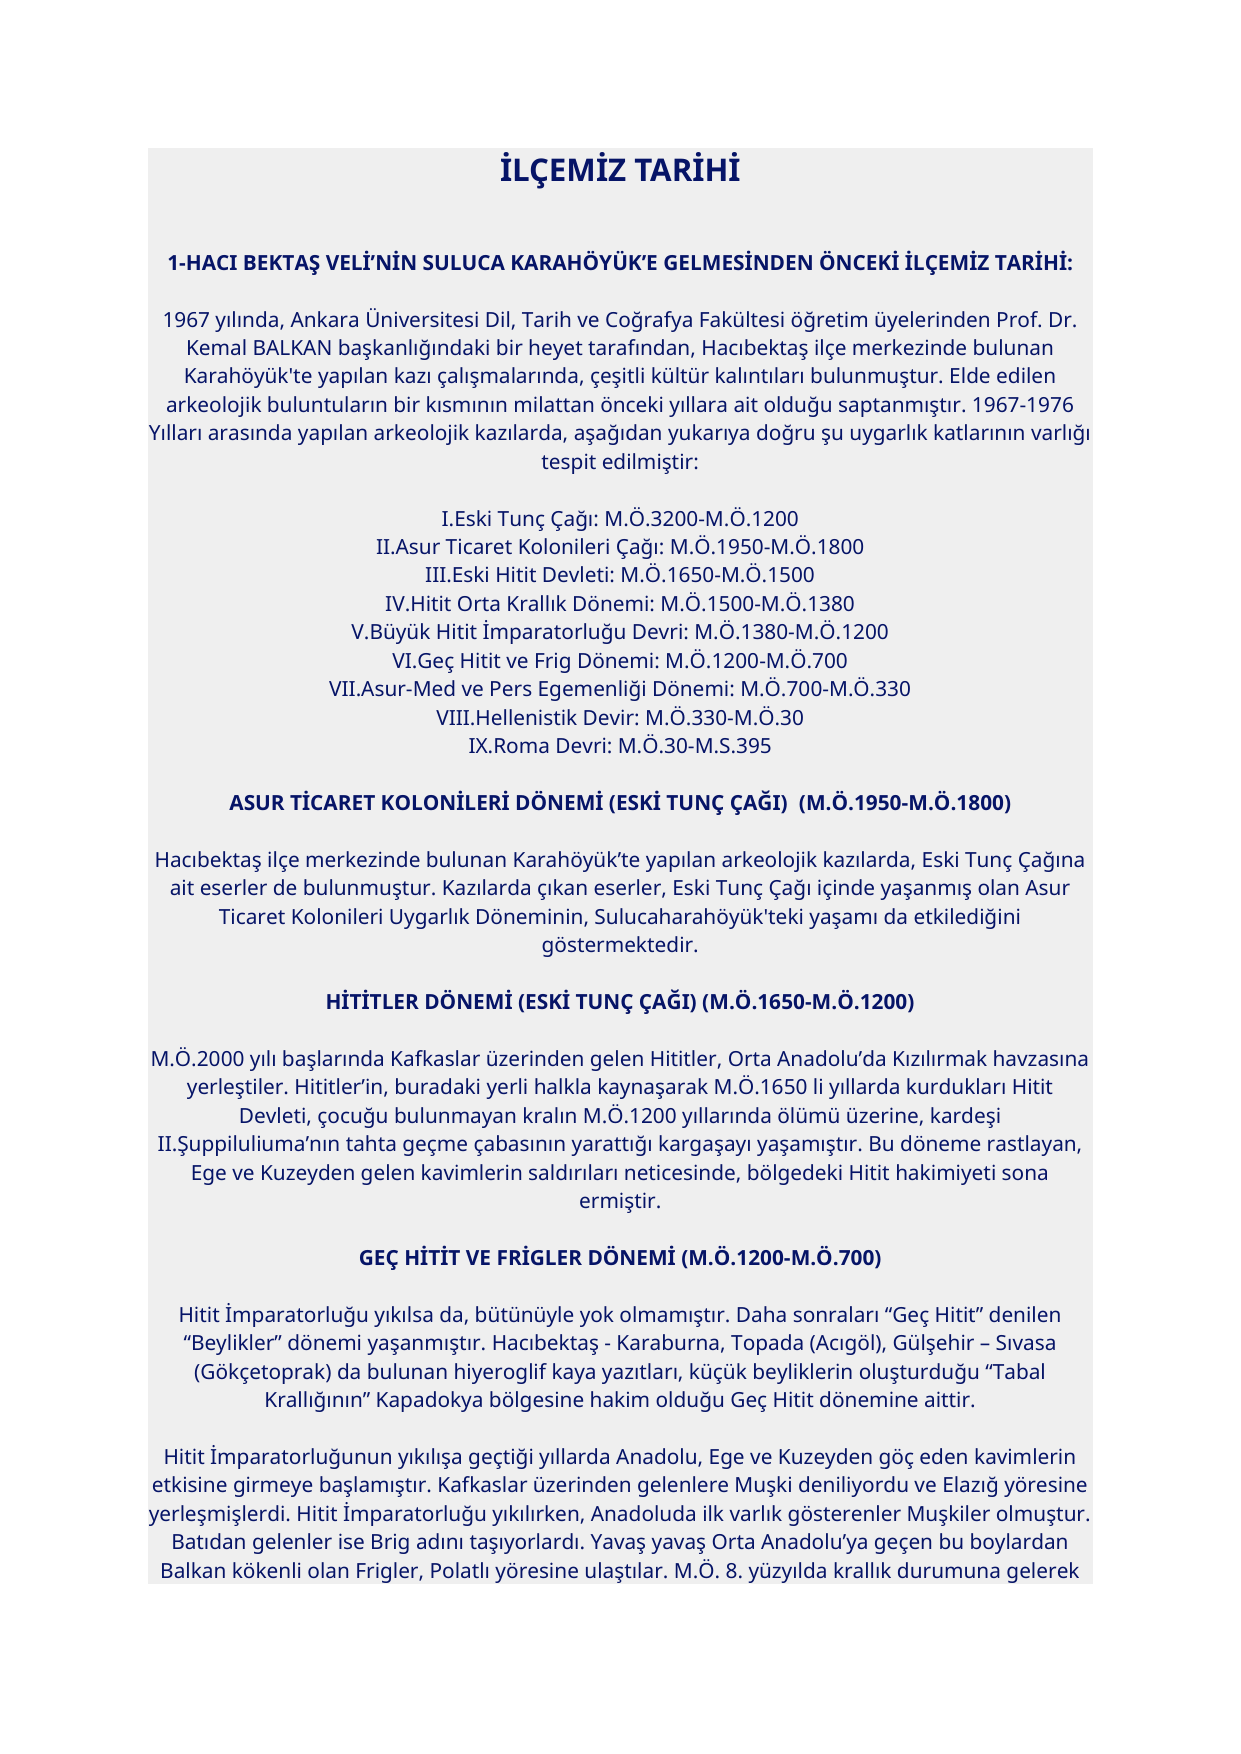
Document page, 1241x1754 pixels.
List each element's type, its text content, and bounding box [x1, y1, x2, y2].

text İLÇEMİZ TARİHİ [148, 148, 1093, 190]
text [148, 219, 1093, 1584]
